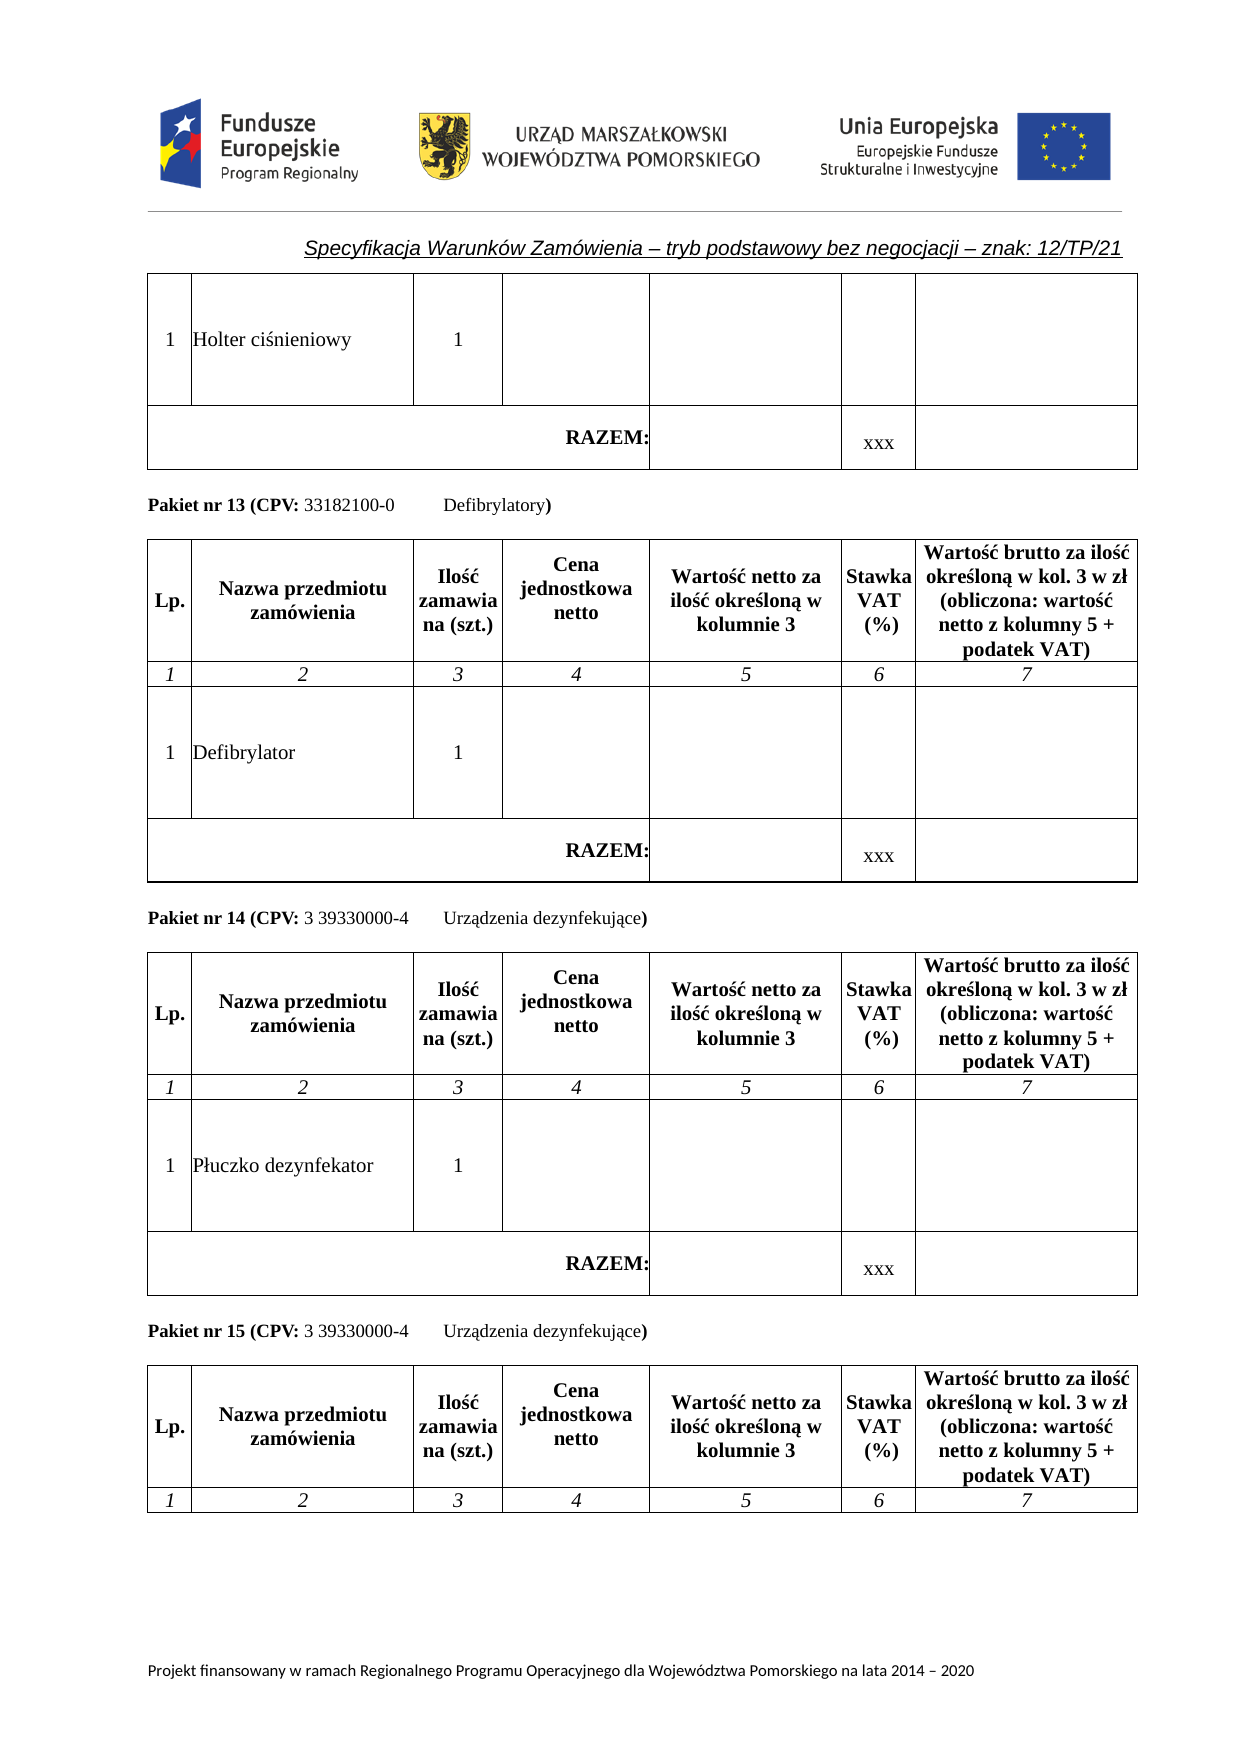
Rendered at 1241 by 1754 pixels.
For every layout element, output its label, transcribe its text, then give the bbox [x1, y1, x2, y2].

table_cell [916, 819, 1137, 881]
table_cell 7 [916, 1075, 1137, 1099]
table_cell 5 [650, 662, 841, 686]
table_cell 6 [842, 1075, 915, 1099]
table_cell 2 [192, 1075, 413, 1099]
table_header Wartość brutto za ilość określoną w kol. 3 w zł (obliczona: wartość netto z kolumny 5 + podatek VAT) [916, 953, 1137, 1073]
table_header Cena jednostkowa netto [503, 540, 649, 661]
text Pakiet nr 13 (CPV: 33182100-0 Defibrylatory) [148, 493, 1122, 515]
table_cell [842, 687, 915, 818]
table_cell 3 [414, 662, 502, 686]
table_cell 7 [916, 662, 1137, 686]
table_header Wartość brutto za ilość określoną w kol. 3 w zł (obliczona: wartość netto z kolumny 5 + podatek VAT) [916, 1366, 1137, 1487]
table_cell 1 [148, 1488, 191, 1512]
table_cell 6 [842, 1488, 915, 1512]
table_cell [503, 1100, 649, 1231]
table_cell [650, 1232, 841, 1294]
table_cell [842, 1100, 915, 1231]
table_cell 1 [148, 662, 191, 686]
table_header Stawka VAT (%) [842, 1366, 915, 1487]
table_header Cena jednostkowa netto [503, 953, 649, 1073]
table_cell 4 [503, 1488, 649, 1512]
table_cell 2 [192, 662, 413, 686]
table_cell 1 [148, 274, 191, 405]
table_cell [650, 819, 841, 881]
table_cell [916, 406, 1137, 468]
table_cell RAZEM: [148, 819, 649, 881]
table_cell Defibrylator [192, 687, 413, 818]
table_cell [503, 274, 649, 405]
table_cell 1 [148, 687, 191, 818]
table_cell [650, 1100, 841, 1231]
text Pakiet nr 14 (CPV: 3 39330000-4 Urządzenia dezynfekujące) [148, 907, 1122, 928]
table_cell 1 [148, 1100, 191, 1231]
table_header Lp. [148, 1366, 191, 1487]
table_header Ilość zamawiana (szt.) [414, 540, 502, 661]
text Pakiet nr 15 (CPV: 3 39330000-4 Urządzenia dezynfekujące) [148, 1319, 1122, 1341]
table_header Wartość netto za ilość określoną w kolumnie 3 [650, 953, 841, 1073]
table_cell [503, 687, 649, 818]
table_header Wartość netto za ilość określoną w kolumnie 3 [650, 540, 841, 661]
table_header Stawka VAT (%) [842, 540, 915, 661]
table_cell [916, 687, 1137, 818]
table_header Cena jednostkowa netto [503, 1366, 649, 1487]
table_cell [916, 1232, 1137, 1294]
table_cell [650, 274, 841, 405]
table_cell xxx [842, 406, 915, 468]
table_header Ilość zamawiana (szt.) [414, 953, 502, 1073]
table_header Wartość netto za ilość określoną w kolumnie 3 [650, 1366, 841, 1487]
table_header Lp. [148, 540, 191, 661]
table_cell [842, 274, 915, 405]
table_header Nazwa przedmiotu zamówienia [192, 953, 413, 1073]
table_cell 1 [148, 1075, 191, 1099]
table_cell 4 [503, 1075, 649, 1099]
table_cell RAZEM: [148, 1232, 649, 1294]
table_cell 4 [503, 662, 649, 686]
table_header Lp. [148, 953, 191, 1073]
table_cell Płuczko dezynfekator [192, 1100, 413, 1231]
table_header Stawka VAT (%) [842, 953, 915, 1073]
table_cell [916, 1100, 1137, 1231]
table_cell 1 [414, 274, 502, 405]
picture [147, 98, 1123, 212]
table_header Ilość zamawiana (szt.) [414, 1366, 502, 1487]
table_cell xxx [842, 819, 915, 881]
table_header Wartość brutto za ilość określoną w kol. 3 w zł (obliczona: wartość netto z kolumny 5 + podatek VAT) [916, 540, 1137, 661]
table_cell Holter ciśnieniowy [192, 274, 413, 405]
table_cell 5 [650, 1488, 841, 1512]
table_header Nazwa przedmiotu zamówienia [192, 540, 413, 661]
table_cell 1 [414, 687, 502, 818]
table_cell 3 [414, 1488, 502, 1512]
table_cell 6 [842, 662, 915, 686]
table_cell RAZEM: [148, 406, 649, 468]
table_cell [650, 687, 841, 818]
table_cell 2 [192, 1488, 413, 1512]
table_cell 1 [414, 1100, 502, 1231]
table_cell [916, 274, 1137, 405]
table_cell 5 [650, 1075, 841, 1099]
table_cell 3 [414, 1075, 502, 1099]
table_cell xxx [842, 1232, 915, 1294]
table_header Nazwa przedmiotu zamówienia [192, 1366, 413, 1487]
table_cell 7 [916, 1488, 1137, 1512]
table_cell [650, 406, 841, 468]
